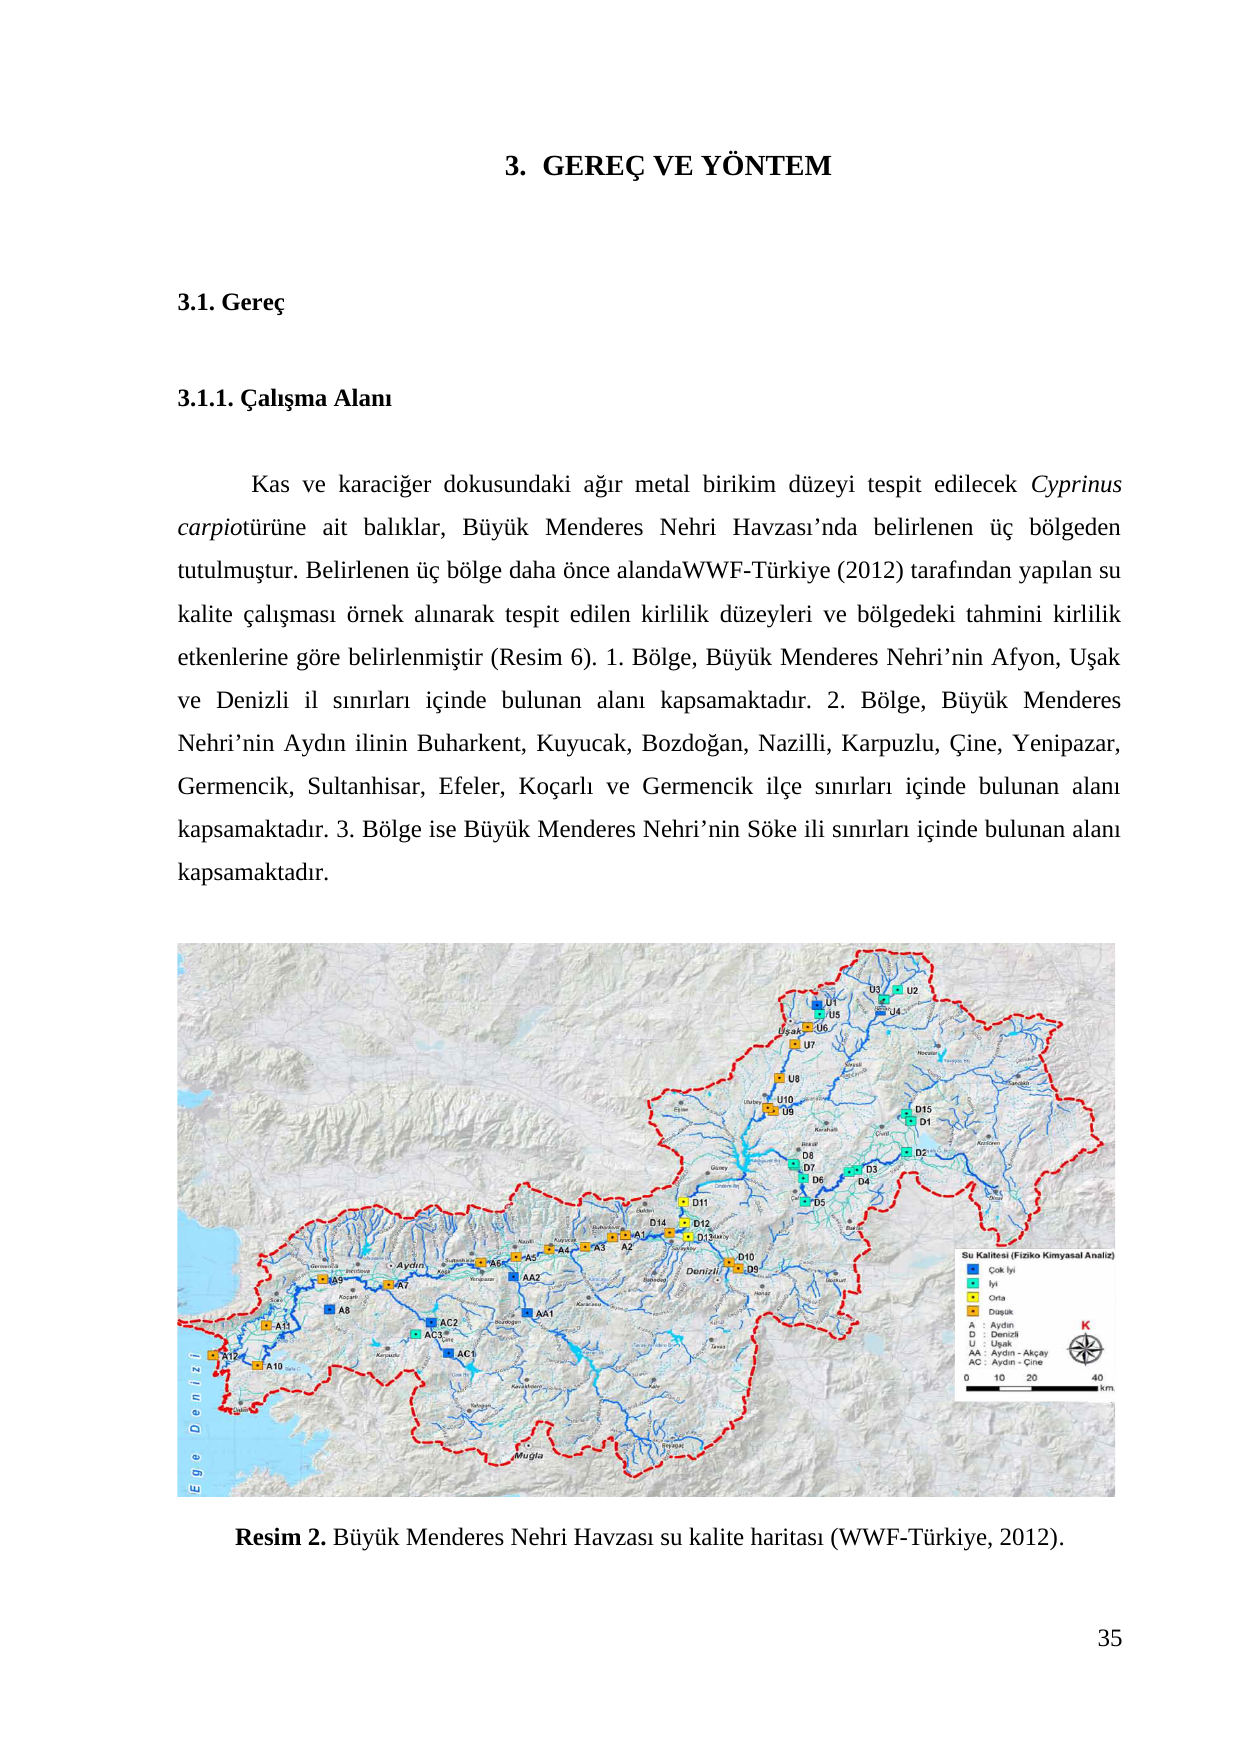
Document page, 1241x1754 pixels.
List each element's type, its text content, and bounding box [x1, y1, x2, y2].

subtitle GEREÇ VE YÖNTEM [215, 148, 1122, 181]
picture [177, 943, 1116, 1497]
subtitle 3.1. Gereç [177, 287, 1122, 316]
text Resim 2. Büyük Menderes Nehri Havzası su kalite haritası (WWF-Türkiye, 2012). [177, 1522, 1122, 1550]
subtitle 3.1.1. Çalışma Alanı [177, 383, 1122, 412]
text Kas ve karaciğer dokusundaki ağır metal birikim düzeyi tespit edilecek Cyprinus carpiotürüne ait balıklar, Büyük Menderes Nehri Havzası’nda belirlenen üç bölgeden tutulmuştur. Belirlenen üç bölge daha önce alandaWWF-Türkiye (2012) tarafından yapılan su kalite çalışması örnek alınarak tespit edilen kirlilik düzeyleri ve bölgedeki tahmini kirlilik etkenlerine göre belirlenmiştir (Resim 6). 1. Bölge, Büyük Menderes Nehri’nin Afyon, Uşak ve Denizli il sınırları içinde bulunan alanı kapsamaktadır. 2. Bölge, Büyük Menderes Nehri’nin Aydın ilinin Buharkent, Kuyucak, Bozdoğan, Nazilli, Karpuzlu, Çine, Yenipazar, Germencik, Sultanhisar, Efeler, Koçarlı ve Germencik ilçe sınırları içinde bulunan alanı kapsamaktadır. 3. Bölge ise Büyük Menderes Nehri’nin Söke ili sınırları içinde bulunan alanı kapsamaktadır. [177, 469, 1122, 886]
